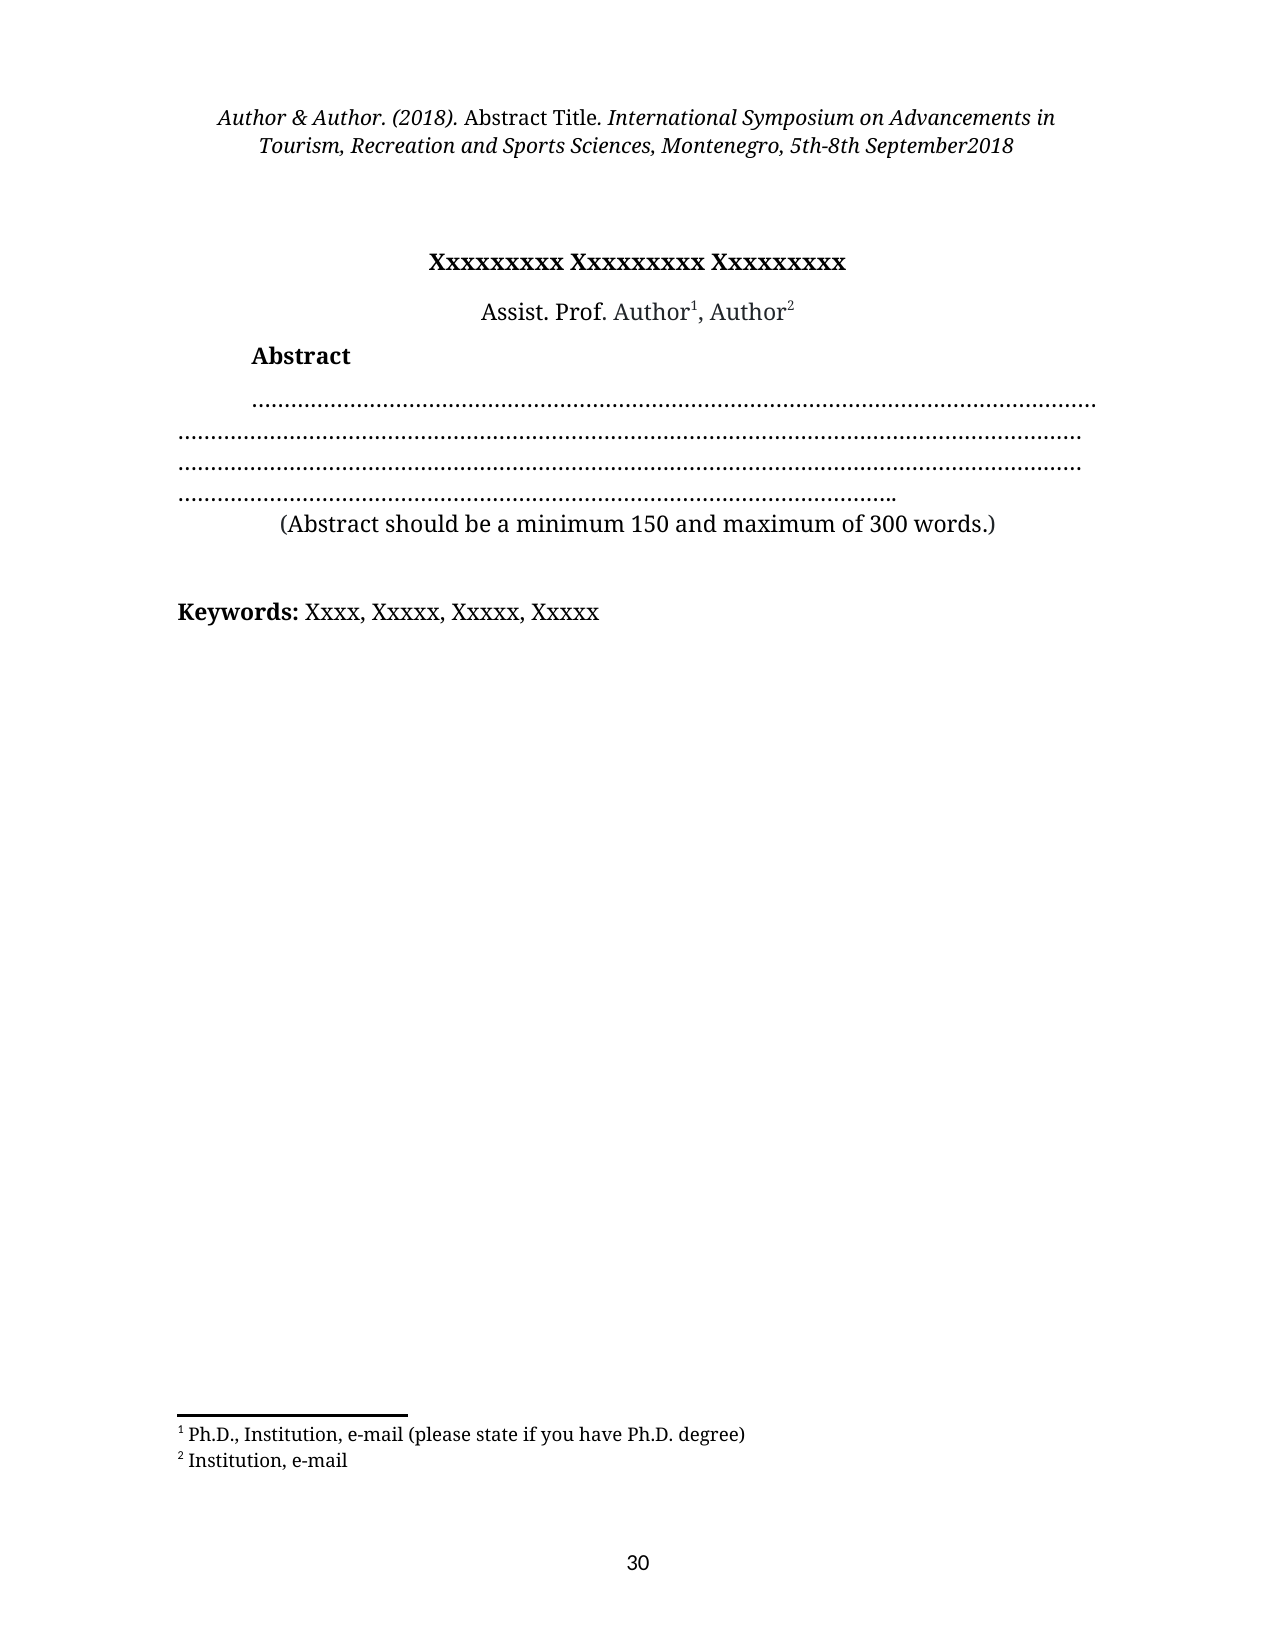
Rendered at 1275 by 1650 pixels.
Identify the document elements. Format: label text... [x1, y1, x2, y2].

text Xxxxxxxxx Xxxxxxxxx Xxxxxxxxx [177, 245, 1098, 277]
text ……………………………………………………………………………………………………………………………………………………………………………………………………………………………………………………………………………………………………………………………………………………………………………………………………………………………………………………………………….. [177, 383, 1098, 508]
text Abstract [177, 339, 1098, 371]
text (Abstract should be a minimum 150 and maximum of 300 words.) [177, 508, 1098, 539]
text Assist. Prof. Author, Author [177, 296, 710, 327]
text Assist. Prof. Author, Author [787, 296, 1098, 327]
text Keywords: Xxxx, Xxxxx, Xxxxx, Xxxxx [177, 596, 1098, 627]
